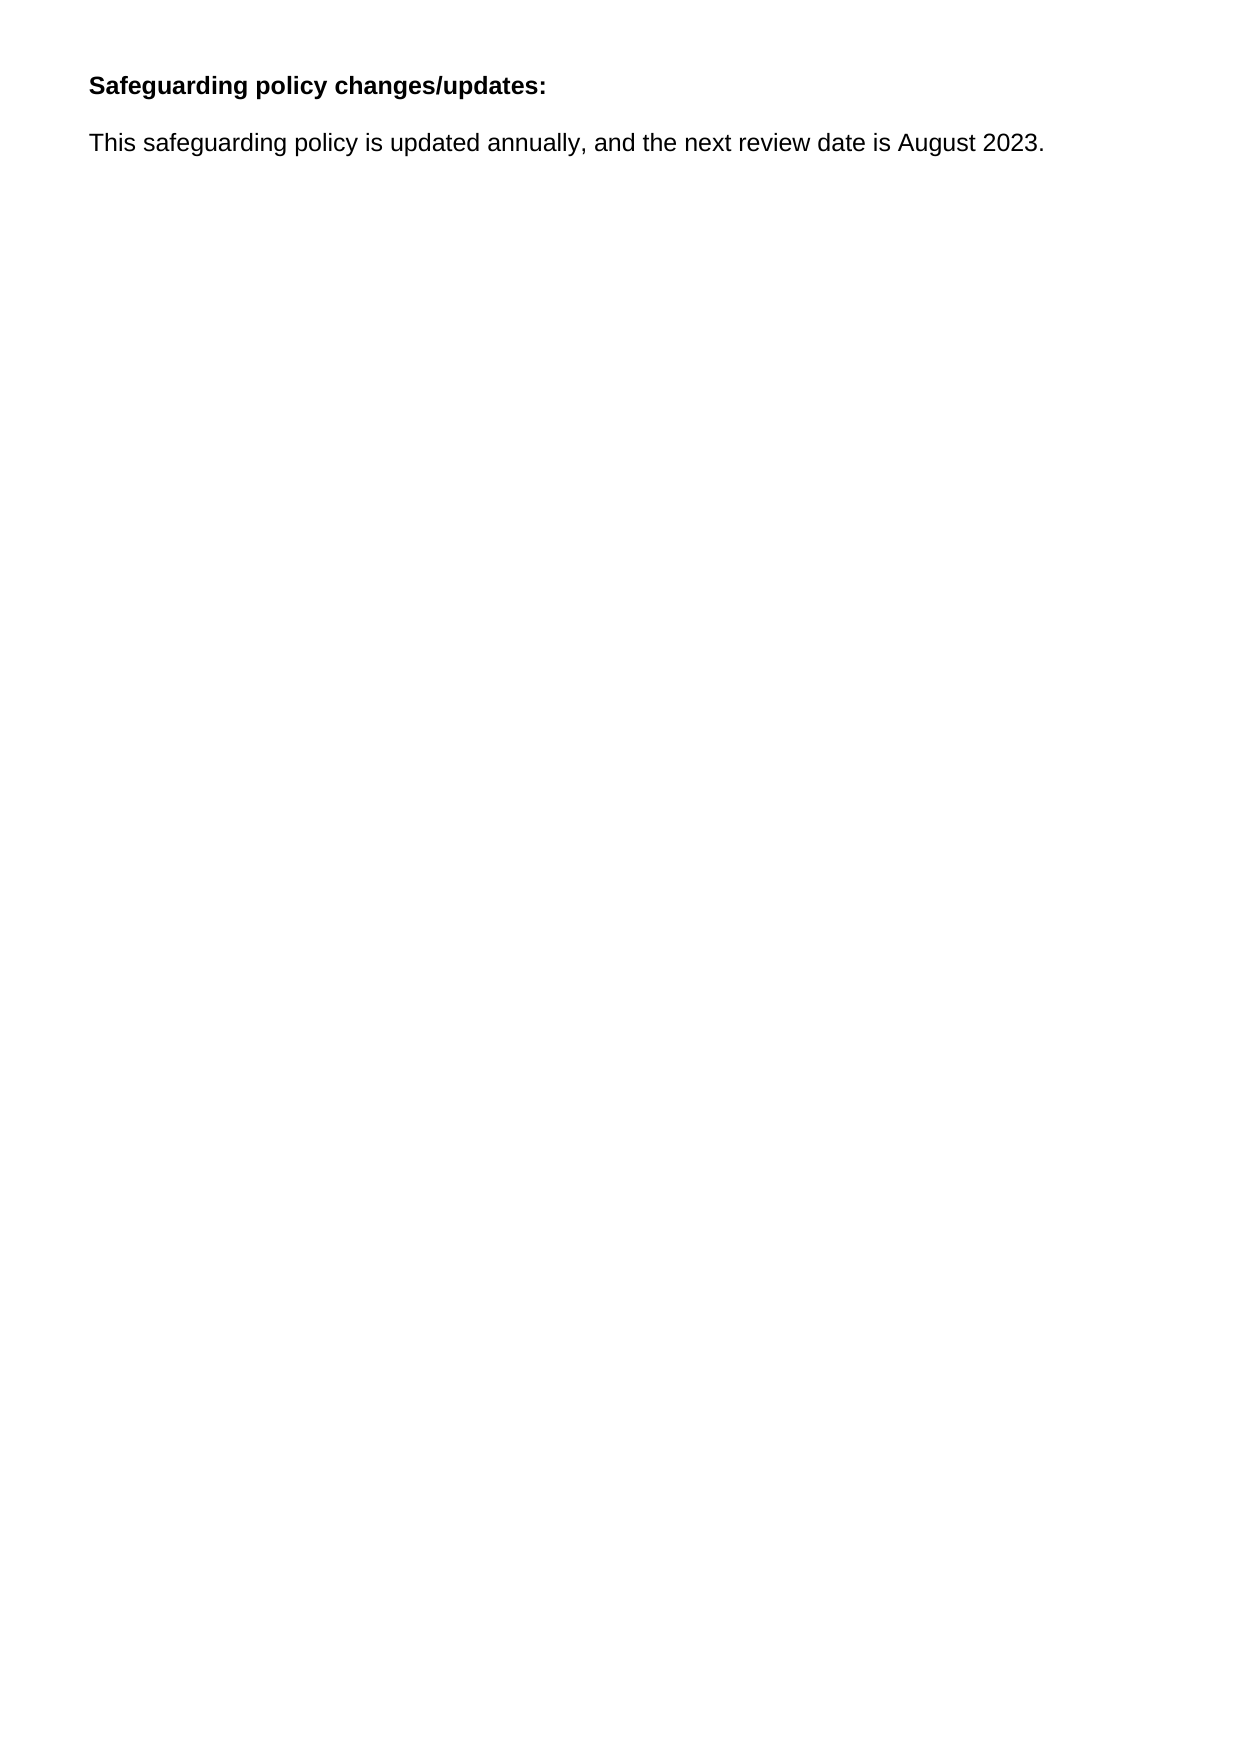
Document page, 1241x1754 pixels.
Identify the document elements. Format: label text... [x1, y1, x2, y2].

text Safeguarding policy changes/updates: This safeguarding policy is updated annually, and the next review date is August 2023. [89, 71, 1163, 157]
